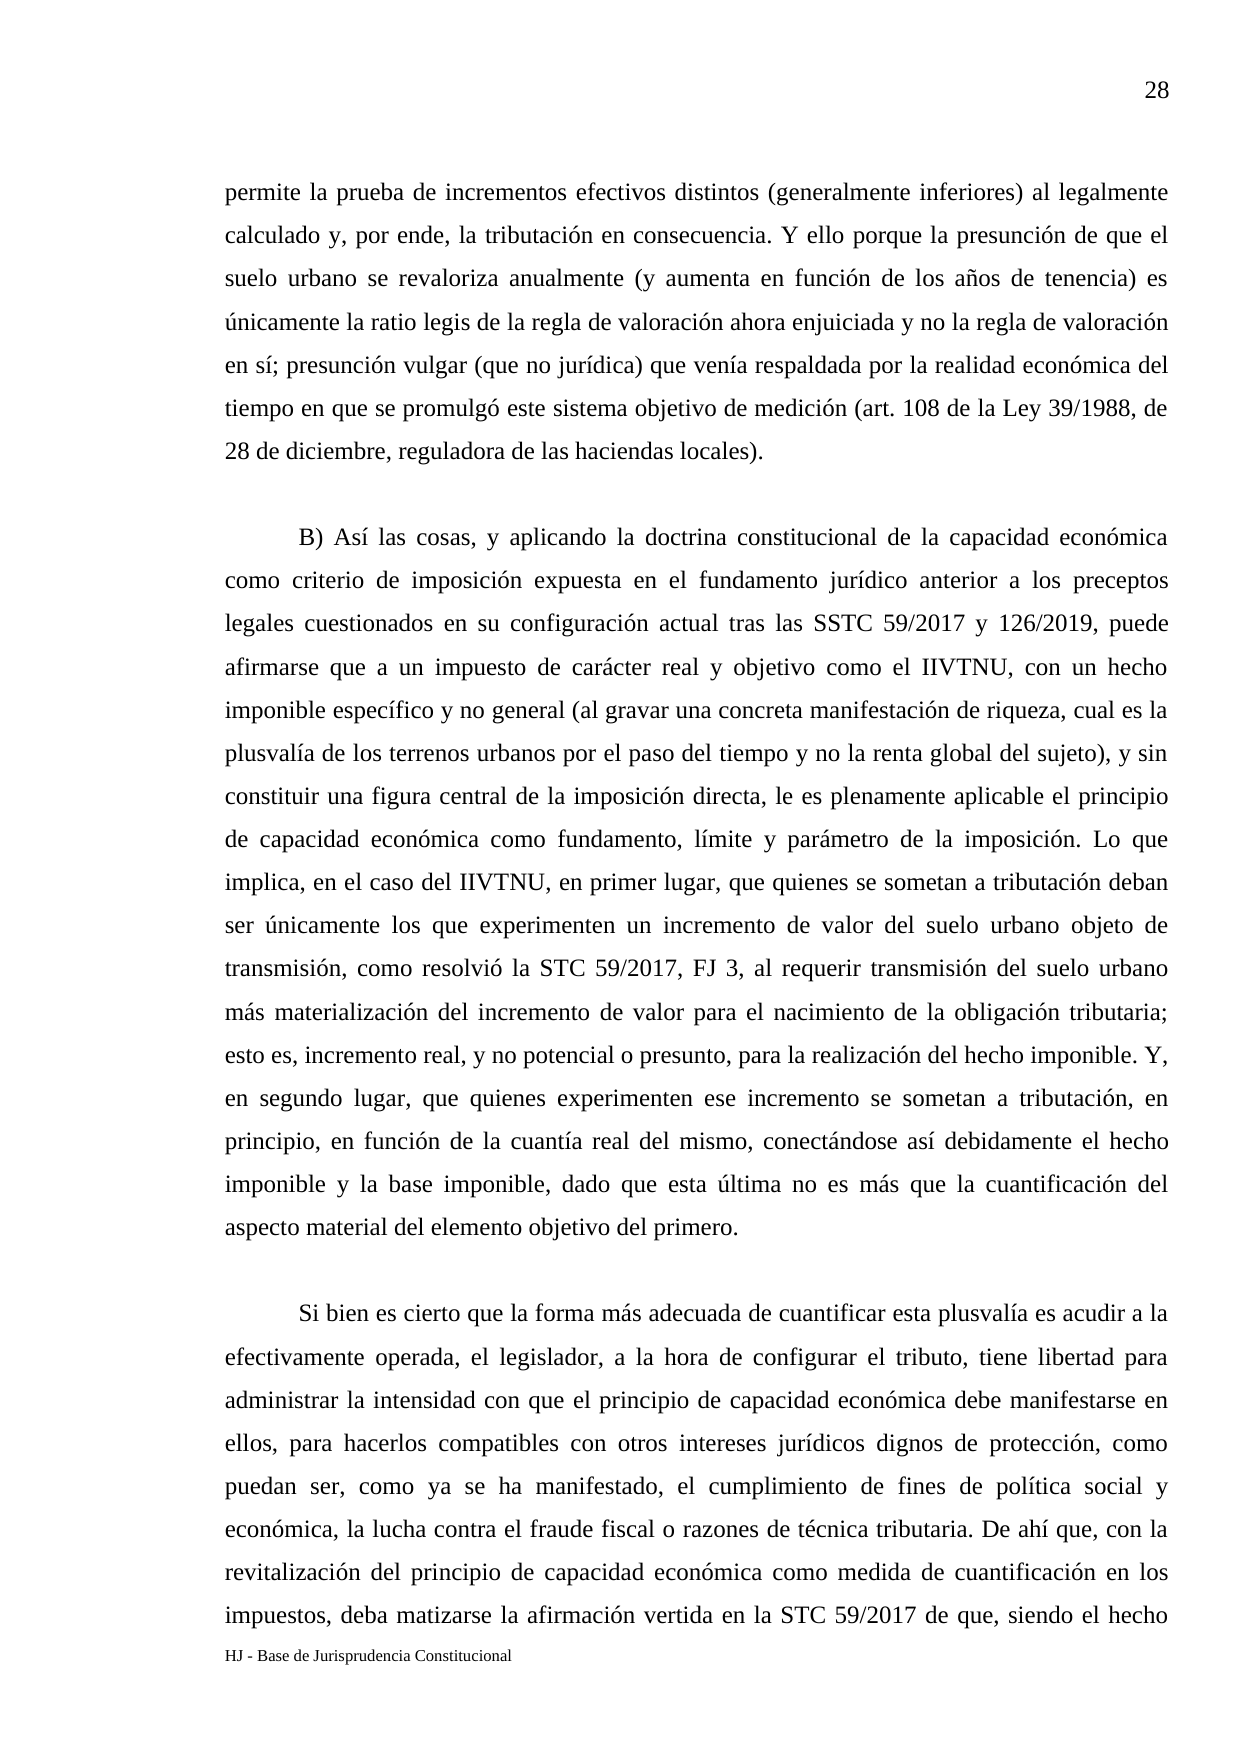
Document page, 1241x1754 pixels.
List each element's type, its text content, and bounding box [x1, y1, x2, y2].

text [224, 177, 1169, 465]
text B) Así las cosas, y aplicando la doctrina constitucional de la capacidad económica como criterio de imposición expuesta en el fundamento jurídico anterior a los preceptos legales cuestionados en su configuración actual tras las SSTC 59/2017 y 126/2019, puede afirmarse que a un impuesto de carácter real y objetivo como el IIVTNU, con un hecho imponible específico y no general (al gravar una concreta manifestación de riqueza, cual es la plusvalía de los terrenos urbanos por el paso del tiempo y no la renta global del sujeto), y sin constituir una figura central de la imposición directa, le es plenamente aplicable el principio de capacidad económica como fundamento, límite y parámetro de la imposición. Lo que implica, en el caso del IIVTNU, en primer lugar, que quienes se sometan a tributación deban ser únicamente los que experimenten un incremento de valor del suelo urbano objeto de transmisión, como resolvió la STC 59/2017, FJ 3, al requerir transmisión del suelo urbano más materialización del incremento de valor para el nacimiento de la obligación tributaria; esto es, incremento real, y no potencial o presunto, para la realización del hecho imponible. Y, en segundo lugar, que quienes experimenten ese incremento se sometan a tributación, en principio, en función de la cuantía real del mismo, conectándose así debidamente el hecho imponible y la base imponible, dado que esta última no es más que la cuantificación del aspecto material del elemento objetivo del primero. [224, 522, 1169, 1241]
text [224, 1298, 1169, 1629]
